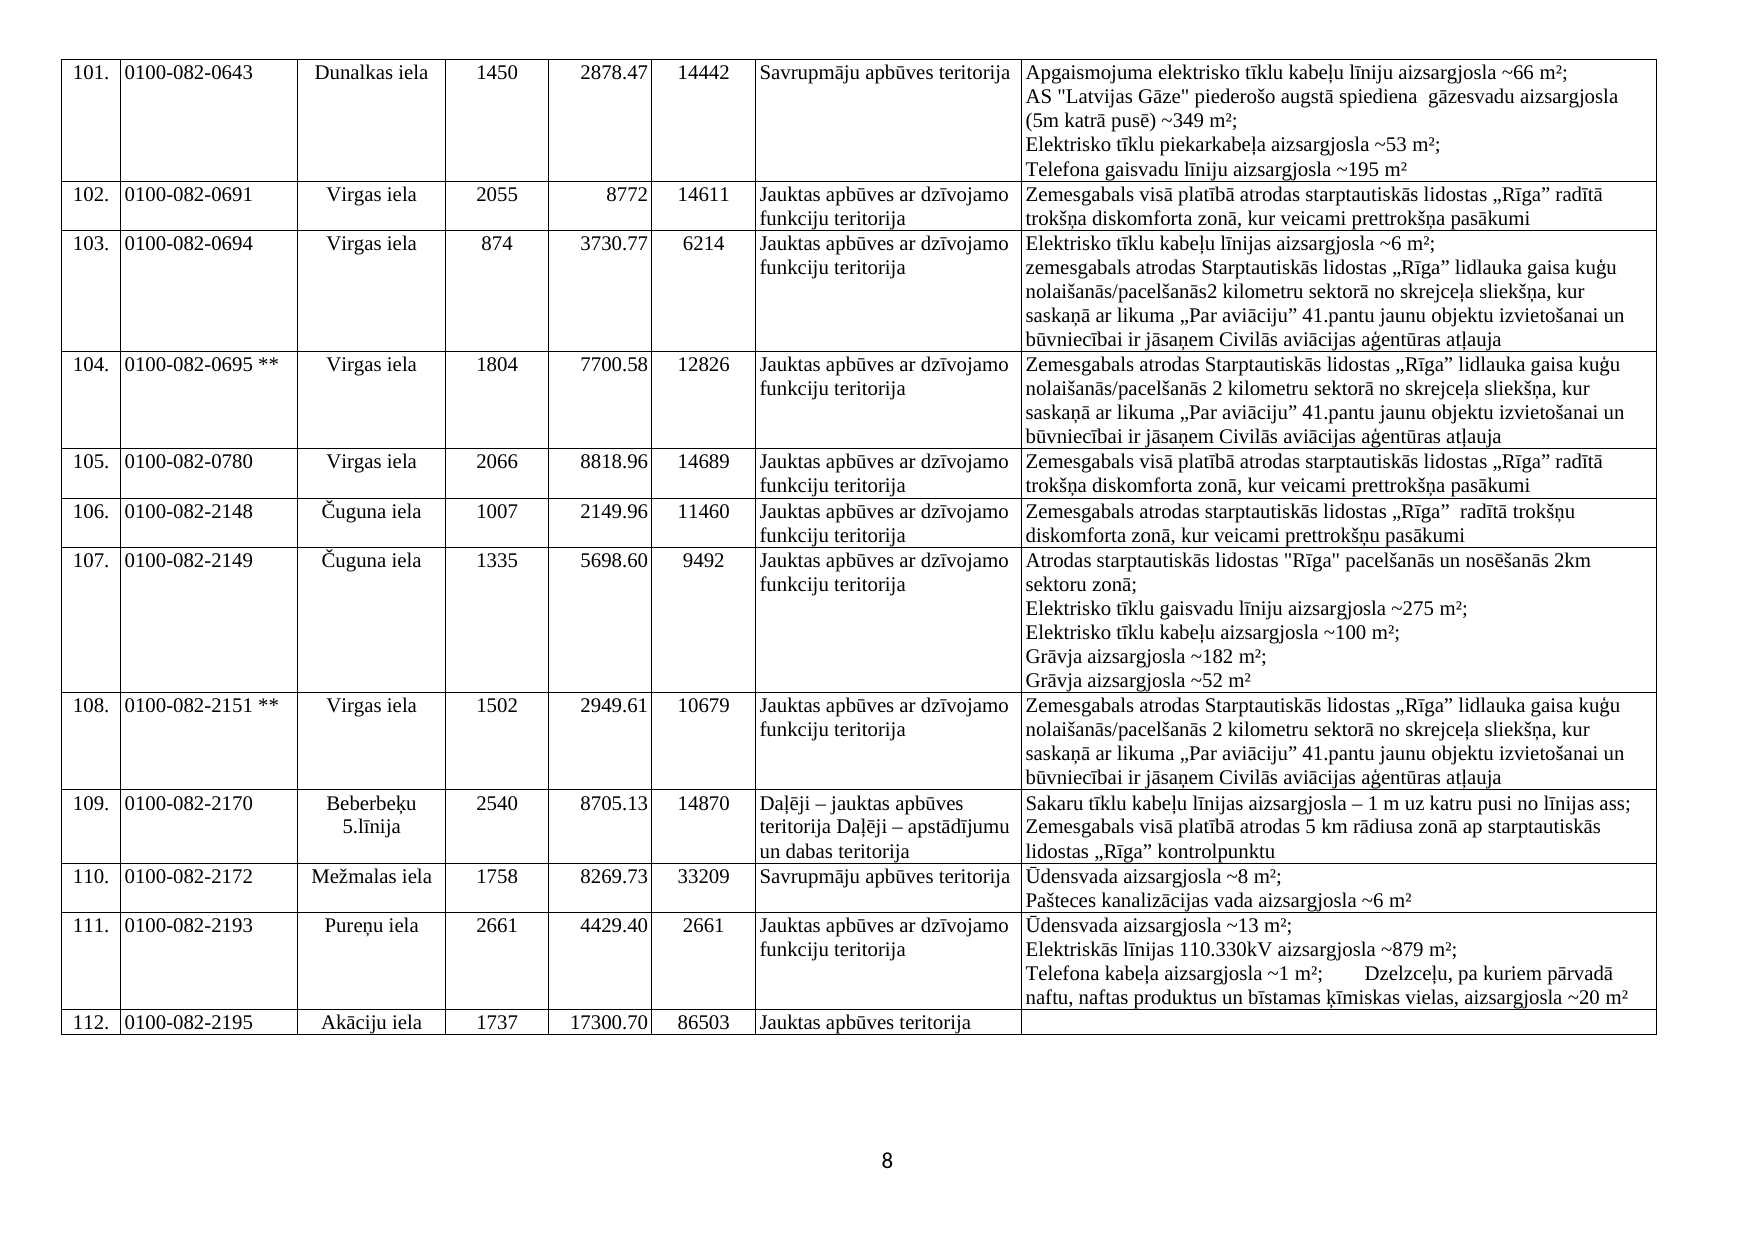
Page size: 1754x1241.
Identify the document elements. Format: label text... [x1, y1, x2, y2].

table_cell [62, 449, 120, 497]
table_cell 0100-082-0780 [121, 449, 297, 497]
table_cell 0100-082-0695 ** [121, 352, 297, 448]
table_cell 2055 [446, 182, 548, 230]
table_cell 14611 [652, 182, 755, 230]
table_cell Jauktas apbūves ar dzīvojamo funkciju teritorija [756, 499, 1021, 547]
table_cell 1335 [446, 548, 548, 692]
table_cell Zemesgabals atrodas Starptautiskās lidostas „Rīga” lidlauka gaisa kuģu nolaišanās/pacelšanās 2 kilometru sektorā no skrejceļa sliekšņa, kur saskaņā ar likuma „Par aviāciju” 41.pantu jaunu objektu izvietošanai un būvniecībai ir jāsaņem Civilās aviācijas aģentūras atļauja [1022, 352, 1656, 448]
table_cell Zemesgabals atrodas Starptautiskās lidostas „Rīga” lidlauka gaisa kuģu nolaišanās/pacelšanās 2 kilometru sektorā no skrejceļa sliekšņa, kur saskaņā ar likuma „Par aviāciju” 41.pantu jaunu objektu izvietošanai un būvniecībai ir jāsaņem Civilās aviācijas aģentūras atļauja [1022, 693, 1656, 789]
table_cell [62, 548, 120, 692]
table_cell 0100-082-2172 [121, 864, 297, 912]
table_cell 3730.77 [549, 231, 651, 351]
table_cell 2878.47 [549, 60, 651, 181]
table_cell [62, 913, 120, 1009]
table_cell 8818.96 [549, 449, 651, 497]
table_cell [1022, 1010, 1656, 1034]
table_cell [62, 352, 120, 448]
table_cell 4429.40 [549, 913, 651, 1009]
table_cell Mežmalas iela [298, 864, 445, 912]
table_cell 0100-082-2148 [121, 499, 297, 547]
table_cell 1737 [446, 1010, 548, 1034]
table_cell [62, 231, 120, 351]
table_cell 14870 [652, 790, 755, 863]
table_cell Zemesgabals visā platībā atrodas starptautiskās lidostas „Rīga” radītā trokšņa diskomforta zonā, kur veicami prettrokšņa pasākumi [1022, 182, 1656, 230]
table_cell Jauktas apbūves teritorija [756, 1010, 1021, 1034]
table_cell 14442 [652, 60, 755, 181]
table_cell 0100-082-0643 [121, 60, 297, 181]
table_cell 1007 [446, 499, 548, 547]
table_cell 2949.61 [549, 693, 651, 789]
table_cell Beberbeķu 5.līnija [298, 790, 445, 863]
table_cell Akāciju iela [298, 1010, 445, 1034]
table_cell 6214 [652, 231, 755, 351]
table_cell 5698.60 [549, 548, 651, 692]
table_cell Elektrisko tīklu kabeļu līnijas aizsargjosla ~6 m²; zemesgabals atrodas Starptautiskās lidostas „Rīga” lidlauka gaisa kuģu nolaišanās/pacelšanās2 kilometru sektorā no skrejceļa sliekšņa, kur saskaņā ar likuma „Par aviāciju” 41.pantu jaunu objektu izvietošanai un būvniecībai ir jāsaņem Civilās aviācijas aģentūras atļauja [1022, 231, 1656, 351]
table_cell Ūdensvada aizsargjosla ~13 m²; Elektriskās līnijas 110.330kV aizsargjosla ~879 m²; Telefona kabeļa aizsargjosla ~1 m²; Dzelzceļu, pa kuriem pārvadā naftu, naftas produktus un bīstamas ķīmiskas vielas, aizsargjosla ~20 m² [1022, 913, 1656, 1009]
table_cell 2661 [652, 913, 755, 1009]
table_cell Zemesgabals atrodas starptautiskās lidostas „Rīga” radītā trokšņu diskomforta zonā, kur veicami prettrokšņu pasākumi [1022, 499, 1656, 547]
table_cell 33209 [652, 864, 755, 912]
table_cell 2066 [446, 449, 548, 497]
table_cell Savrupmāju apbūves teritorija [756, 864, 1021, 912]
table_cell 2540 [446, 790, 548, 863]
table_cell 1758 [446, 864, 548, 912]
table_cell 0100-082-2195 [121, 1010, 297, 1034]
table_cell 8705.13 [549, 790, 651, 863]
table_cell [62, 182, 120, 230]
table_cell 12826 [652, 352, 755, 448]
table_cell Jauktas apbūves ar dzīvojamo funkciju teritorija [756, 352, 1021, 448]
table_cell Virgas iela [298, 352, 445, 448]
table_cell [62, 60, 120, 181]
table_cell Jauktas apbūves ar dzīvojamo funkciju teritorija [756, 231, 1021, 351]
table_cell 9492 [652, 548, 755, 692]
table_cell 0100-082-0694 [121, 231, 297, 351]
table_cell 874 [446, 231, 548, 351]
table_cell 14689 [652, 449, 755, 497]
table_cell Virgas iela [298, 693, 445, 789]
table_cell Virgas iela [298, 449, 445, 497]
table_cell Čuguna iela [298, 499, 445, 547]
table_cell Jauktas apbūves ar dzīvojamo funkciju teritorija [756, 449, 1021, 497]
table_cell Čuguna iela [298, 548, 445, 692]
table_cell Zemesgabals visā platībā atrodas starptautiskās lidostas „Rīga” radītā trokšņa diskomforta zonā, kur veicami prettrokšņa pasākumi [1022, 449, 1656, 497]
table_cell [62, 864, 120, 912]
table_cell 7700.58 [549, 352, 651, 448]
table_cell 0100-082-2151 ** [121, 693, 297, 789]
table_cell 86503 [652, 1010, 755, 1034]
table_cell 1502 [446, 693, 548, 789]
table_cell 0100-082-0691 [121, 182, 297, 230]
table_cell 17300.70 [549, 1010, 651, 1034]
table_cell Jauktas apbūves ar dzīvojamo funkciju teritorija [756, 182, 1021, 230]
table_cell 10679 [652, 693, 755, 789]
table_cell Virgas iela [298, 182, 445, 230]
table_cell 2149.96 [549, 499, 651, 547]
table_cell Pureņu iela [298, 913, 445, 1009]
table_cell 0100-082-2149 [121, 548, 297, 692]
table_cell Apgaismojuma elektrisko tīklu kabeļu līniju aizsargjosla ~66 m²; AS "Latvijas Gāze" piederošo augstā spiediena gāzesvadu aizsargjosla (5m katrā pusē) ~349 m²; Elektrisko tīklu piekarkabeļa aizsargjosla ~53 m²; Telefona gaisvadu līniju aizsargjosla ~195 m² [1022, 60, 1656, 181]
table_cell 1450 [446, 60, 548, 181]
table_cell [62, 693, 120, 789]
table_cell 0100-082-2170 [121, 790, 297, 863]
table_cell 2661 [446, 913, 548, 1009]
table_cell Jauktas apbūves ar dzīvojamo funkciju teritorija [756, 913, 1021, 1009]
table_cell Ūdensvada aizsargjosla ~8 m²; Pašteces kanalizācijas vada aizsargjosla ~6 m² [1022, 864, 1656, 912]
table_cell [62, 499, 120, 547]
table_cell Daļēji – jauktas apbūves teritorija Daļēji – apstādījumu un dabas teritorija [756, 790, 1021, 863]
table_cell 11460 [652, 499, 755, 547]
table_cell Atrodas starptautiskās lidostas "Rīga" pacelšanās un nosēšanās 2km sektoru zonā; Elektrisko tīklu gaisvadu līniju aizsargjosla ~275 m²; Elektrisko tīklu kabeļu aizsargjosla ~100 m²; Grāvja aizsargjosla ~182 m²; Grāvja aizsargjosla ~52 m² [1022, 548, 1656, 692]
table_cell Virgas iela [298, 231, 445, 351]
table_cell 8772 [549, 182, 651, 230]
table_cell Jauktas apbūves ar dzīvojamo funkciju teritorija [756, 548, 1021, 692]
table_cell 1804 [446, 352, 548, 448]
table_cell Dunalkas iela [298, 60, 445, 181]
table_cell Sakaru tīklu kabeļu līnijas aizsargjosla – 1 m uz katru pusi no līnijas ass; Zemesgabals visā platībā atrodas 5 km rādiusa zonā ap starptautiskās lidostas „Rīga” kontrolpunktu [1022, 790, 1656, 863]
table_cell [756, 60, 1021, 181]
table_cell Jauktas apbūves ar dzīvojamo funkciju teritorija [756, 693, 1021, 789]
table_cell 0100-082-2193 [121, 913, 297, 1009]
table_cell 8269.73 [549, 864, 651, 912]
table_cell [62, 790, 120, 863]
table_cell [62, 1010, 120, 1034]
